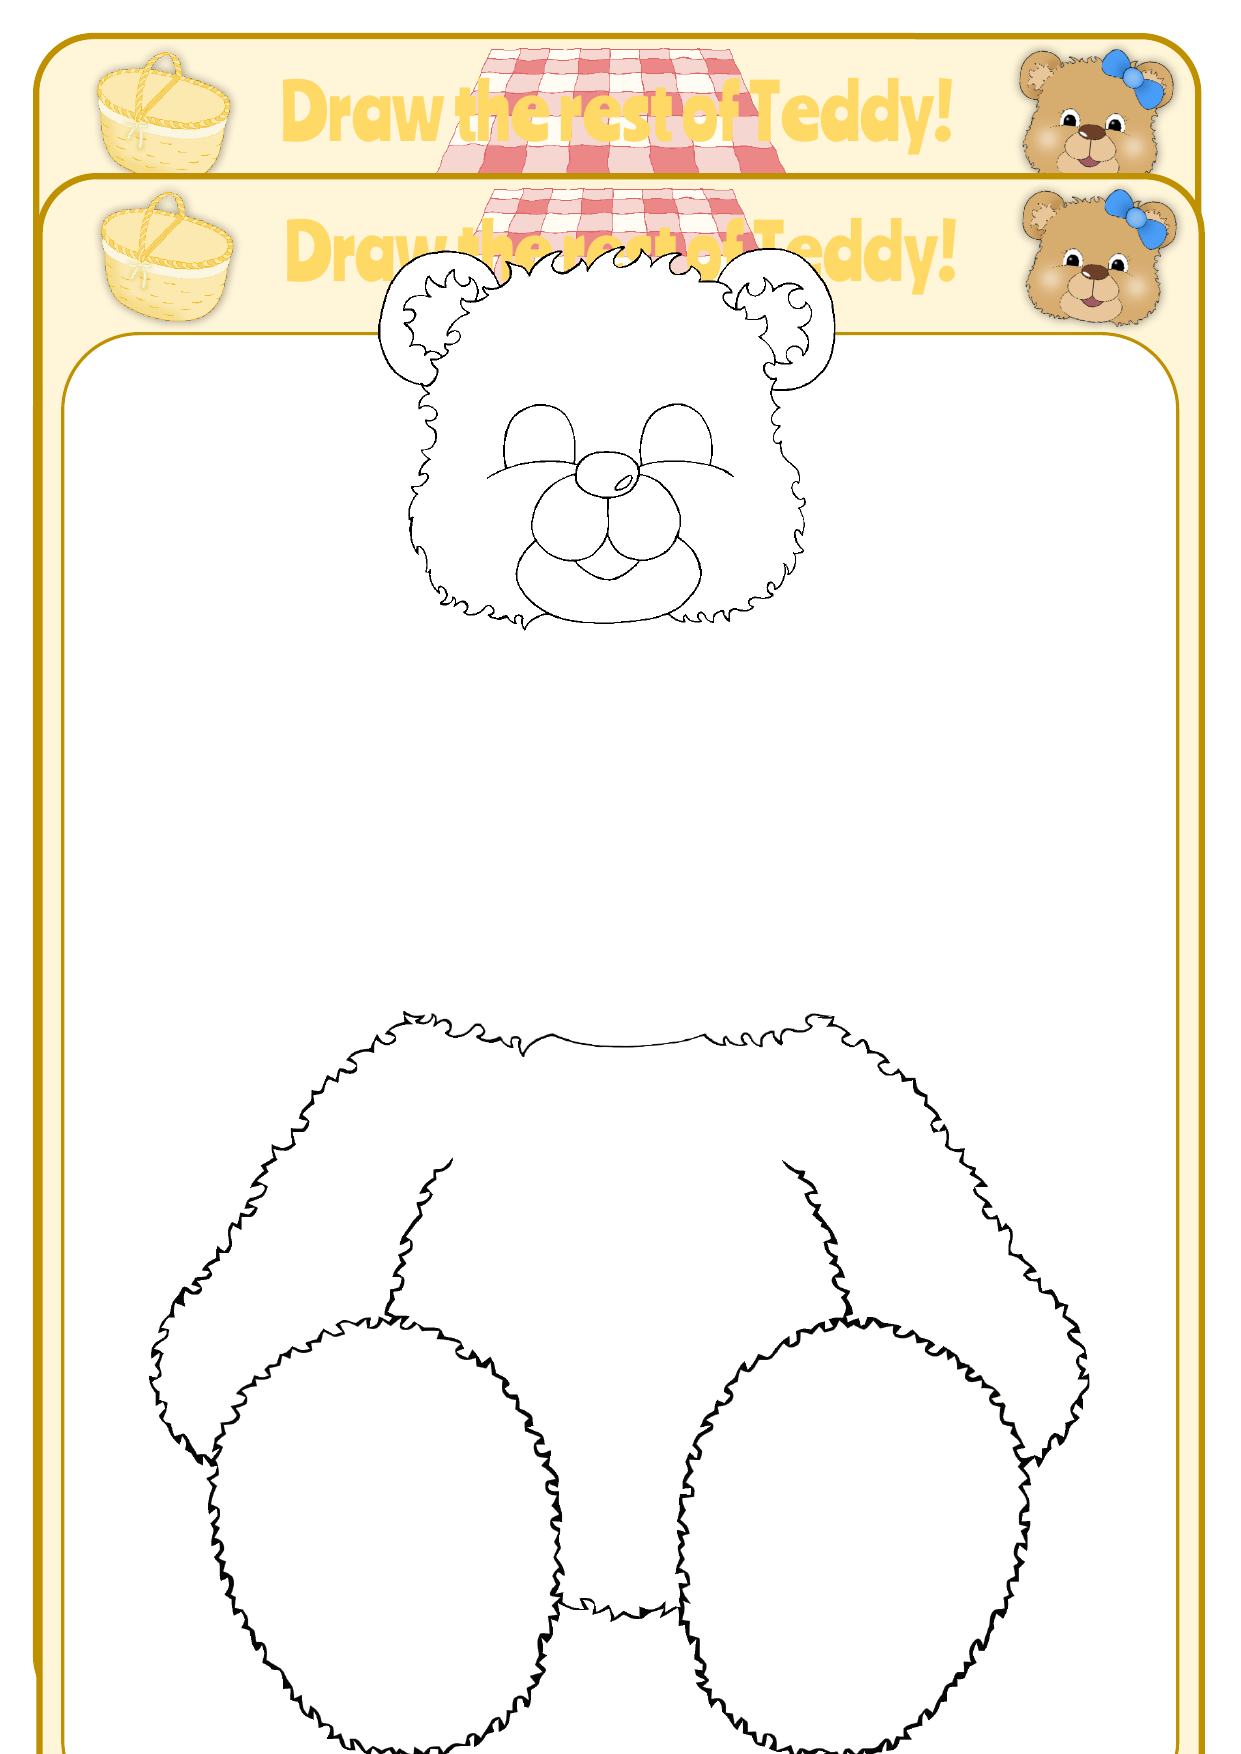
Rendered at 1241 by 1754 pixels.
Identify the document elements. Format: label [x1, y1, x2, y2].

picture [1010, 40, 1176, 176]
picture [101, 192, 233, 321]
picture [149, 1011, 1090, 1754]
picture [97, 52, 230, 173]
picture [1013, 180, 1179, 331]
